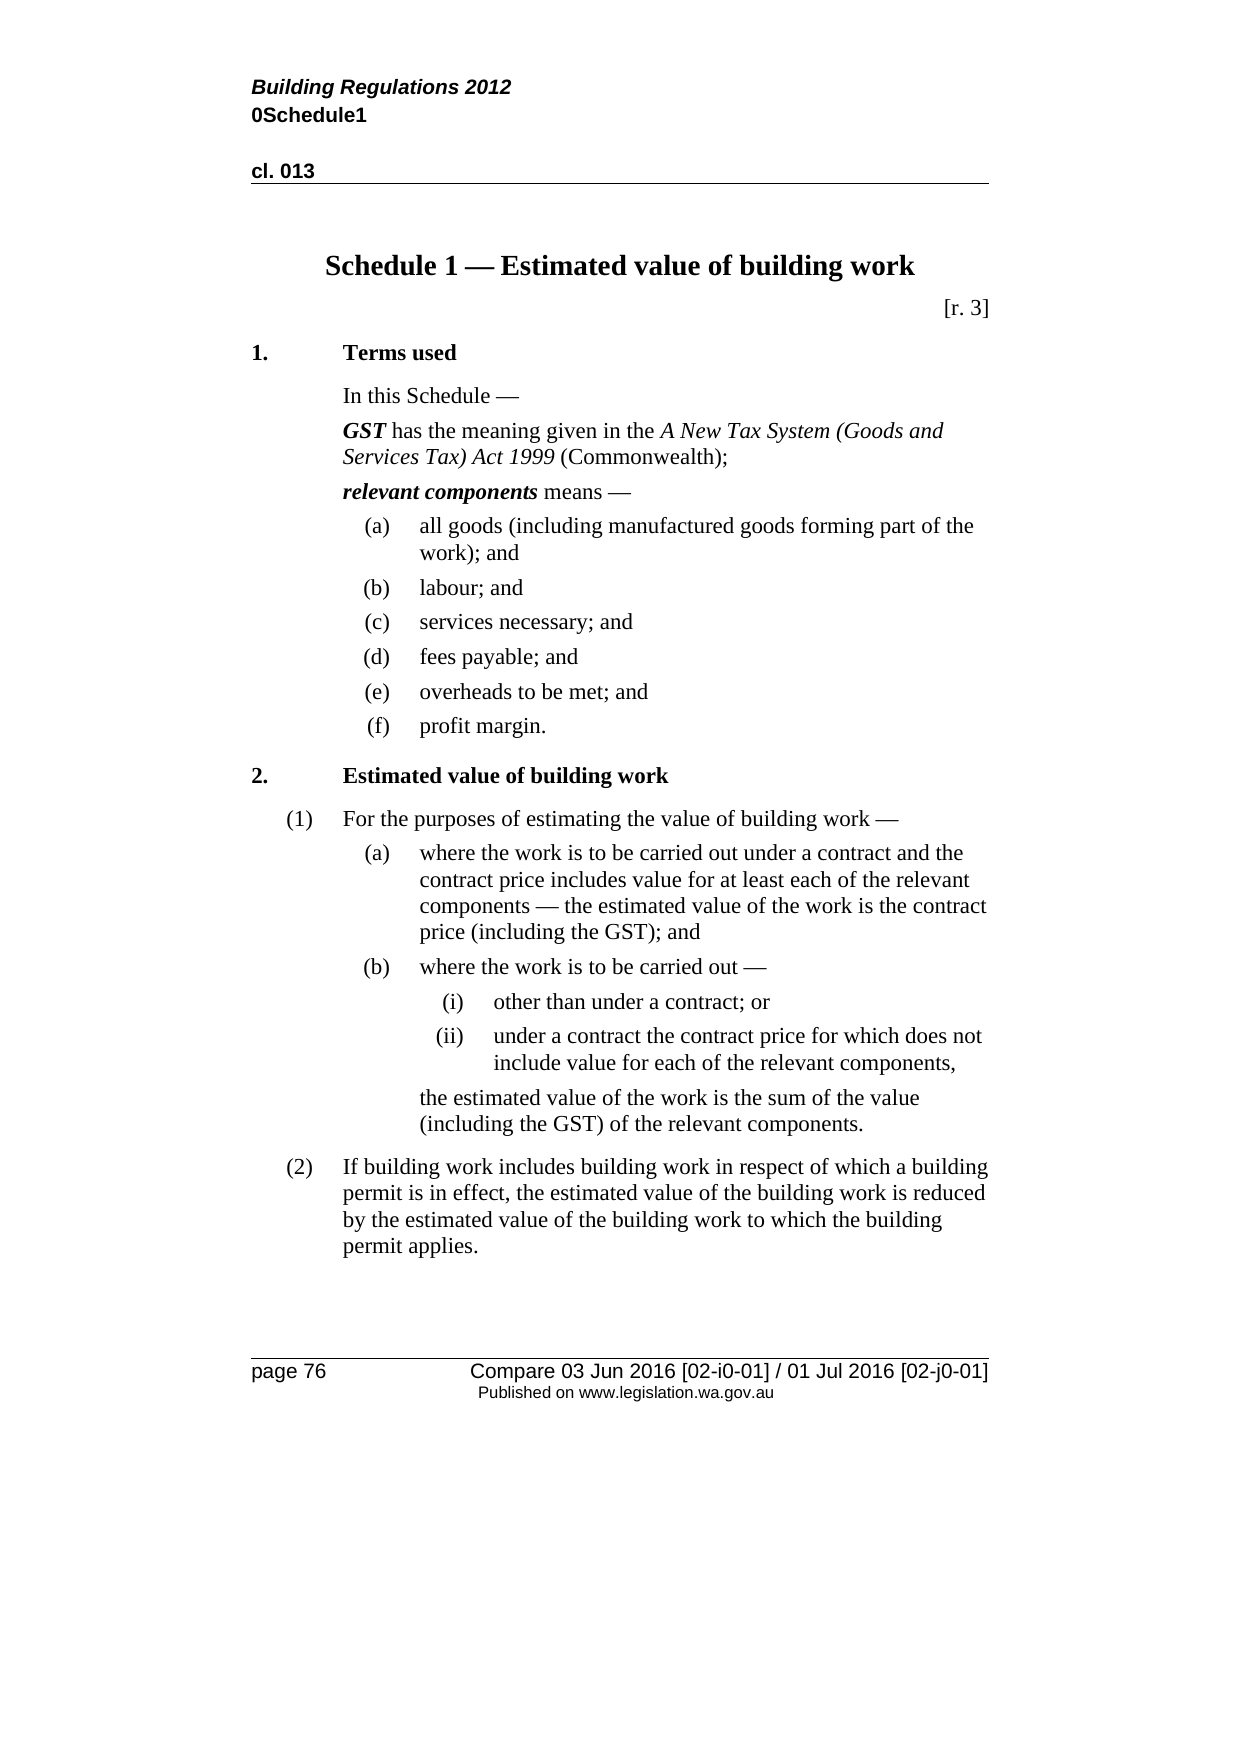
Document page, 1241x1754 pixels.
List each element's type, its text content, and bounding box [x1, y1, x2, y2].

text (d) fees payable; and [251, 643, 989, 669]
text (a) all goods (including manufactured goods forming part of the work); and [251, 513, 989, 565]
subtitle 2. Estimated value of building work [251, 762, 989, 788]
text In this Schedule — [251, 382, 989, 408]
text relevant components means — [251, 478, 989, 504]
text (b) where the work is to be carried out — [251, 953, 989, 979]
text (i) other than under a contract; or [251, 988, 989, 1014]
text the estimated value of the work is the sum of the value (including the GST) of the relevant components. [251, 1083, 989, 1136]
text (e) overheads to be met; and [251, 678, 989, 704]
text (f) profit margin. [251, 712, 989, 739]
text (c) services necessary; and [251, 608, 989, 635]
text (ii) under a contract the contract price for which does not include value for each of the relevant components, [251, 1022, 989, 1075]
text (b) labour; and [251, 574, 989, 600]
text GST has the meaning given in the A New Tax System (Goods and Services Tax) Act 1999 (Commonwealth); [251, 417, 989, 469]
text (1) For the purposes of estimating the value of building work — [251, 805, 989, 831]
text [r. 3] [251, 294, 989, 320]
subtitle Schedule 1 — Estimated value of building work [251, 248, 989, 282]
subtitle 1. Terms used [251, 339, 989, 366]
text (2) If building work includes building work in respect of which a building permit is in effect, the estimated value of the building work is reduced by the estimated value of the building work to which the building permit applies. [251, 1153, 989, 1258]
text (a) where the work is to be carried out under a contract and the contract price includes value for at least each of the relevant components — the estimated value of the work is the contract price (including the GST); and [251, 839, 989, 945]
